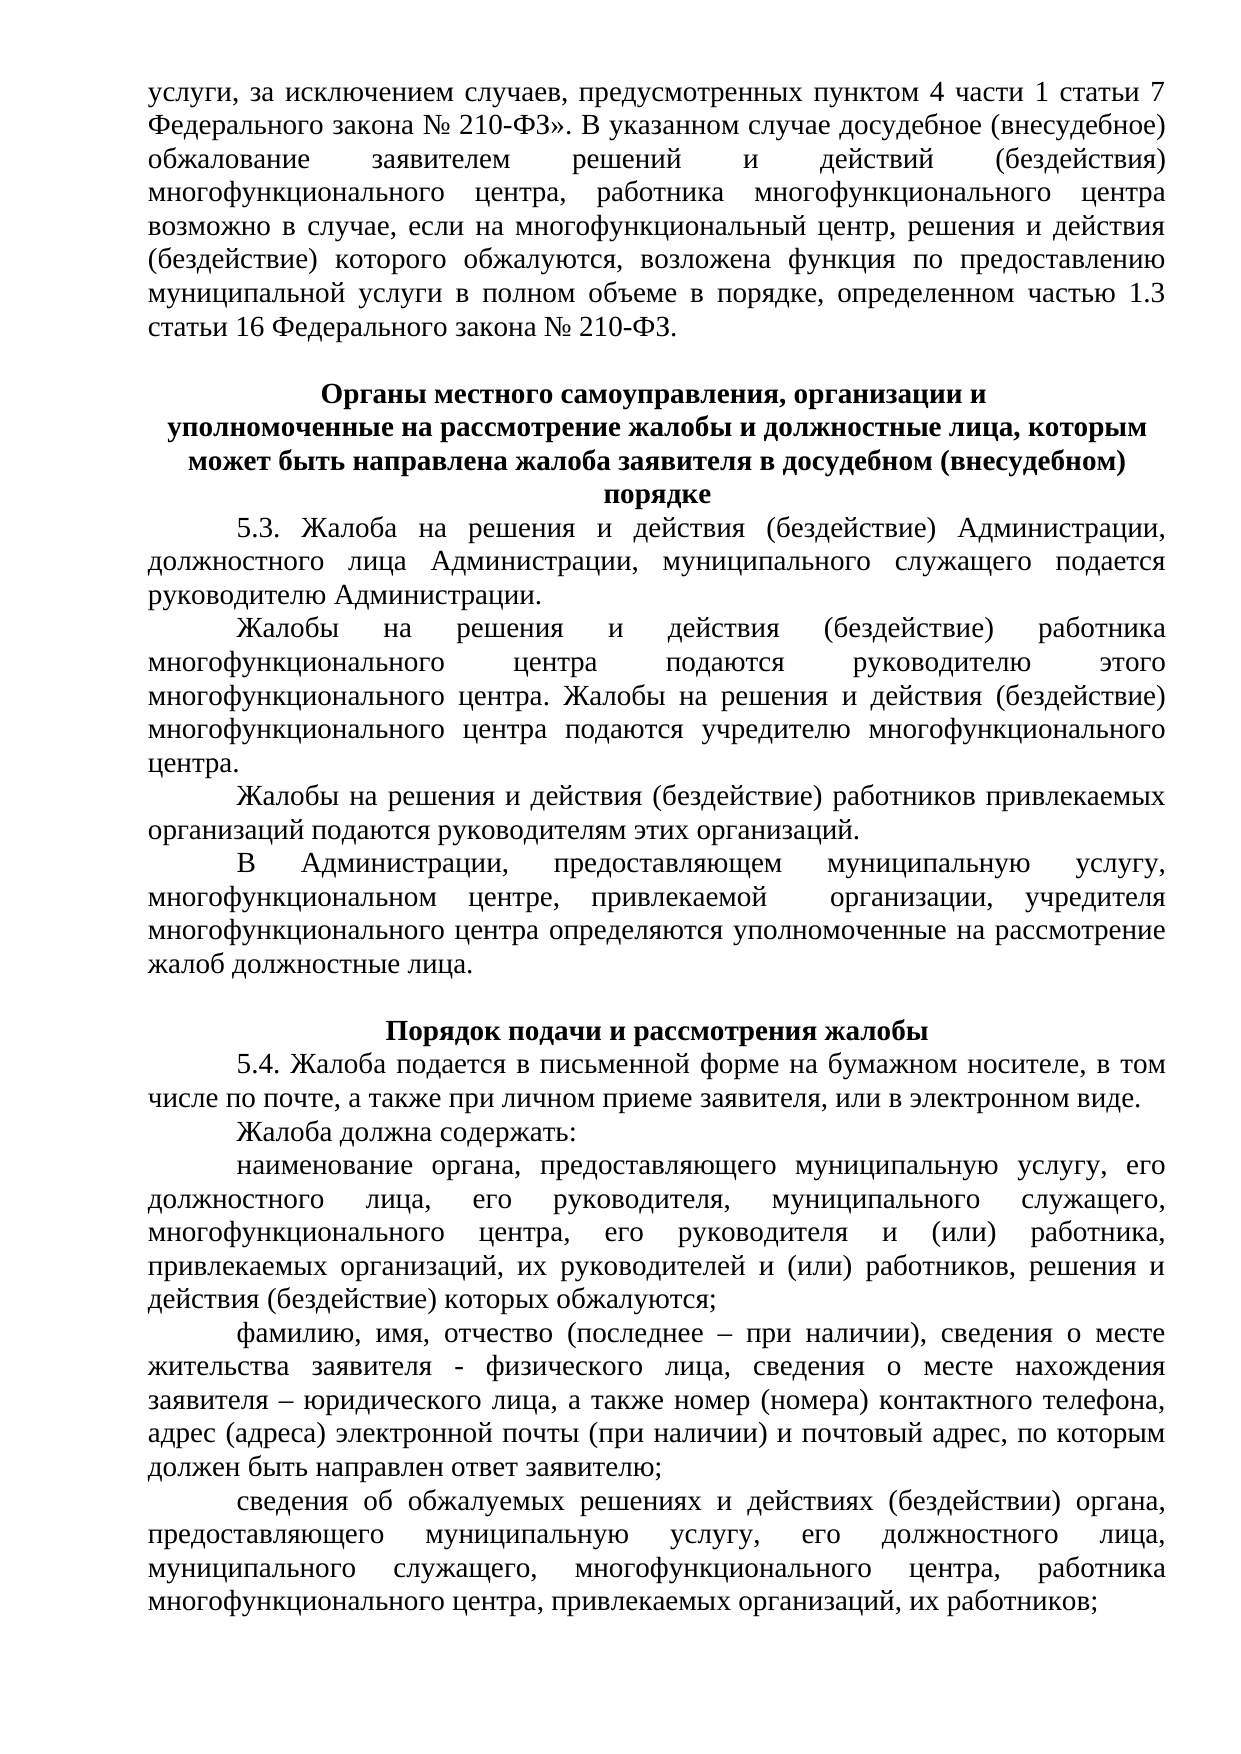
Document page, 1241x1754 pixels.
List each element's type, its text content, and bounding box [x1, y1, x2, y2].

text Жалобы на решения и действия (бездействие) работников привлекаемых организаций подаются руководителям этих организаций. [148, 778, 1167, 845]
text наименование органа, предоставляющего муниципальную услугу, его должностного лица, его руководителя, муниципального служащего, многофункционального центра, его руководителя и (или) работника, привлекаемых организаций, их руководителей и (или) работников, решения и действия (бездействие) которых обжалуются; [148, 1147, 1167, 1315]
text Жалобы на решения и действия (бездействие) работника многофункционального центра подаются руководителю этого многофункционального центра. Жалобы на решения и действия (бездействие) многофункционального центра подаются учредителю многофункционального центра. [148, 611, 1167, 778]
text Порядок подачи и рассмотрения жалобы [148, 1013, 1167, 1047]
text Органы местного самоуправления, организации и уполномоченные на рассмотрение жалобы и должностные лица, которым может быть направлена жалоба заявителя в досудебном (внесудебном) порядке [148, 376, 1167, 510]
text 5.3. Жалоба на решения и действия (бездействие) Администрации, должностного лица Администрации, муниципального служащего подается руководителю Администрации. [148, 510, 1167, 611]
text фамилию, имя, отчество (последнее – при наличии), сведения о месте жительства заявителя - физического лица, сведения о месте нахождения заявителя – юридического лица, а также номер (номера) контактного телефона, адрес (адреса) электронной почты (при наличии) и почтовый адрес, по которым должен быть направлен ответ заявителю; [148, 1315, 1167, 1483]
text Жалоба должна содержать: [148, 1114, 1167, 1147]
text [148, 74, 1167, 342]
text 5.4. Жалоба подается в письменной форме на бумажном носителе, в том числе по почте, а также при личном приеме заявителя, или в электронном виде. [148, 1047, 1167, 1114]
text сведения об обжалуемых решениях и действиях (бездействии) органа, предоставляющего муниципальную услугу, его должностного лица, муниципального служащего, многофункционального центра, работника многофункционального центра, привлекаемых организаций, их работников; [148, 1483, 1167, 1617]
text В Администрации, предоставляющем муниципальную услугу, многофункциональном центре, привлекаемой организации, учредителя многофункционального центра определяются уполномоченные на рассмотрение жалоб должностные лица. [148, 845, 1167, 979]
